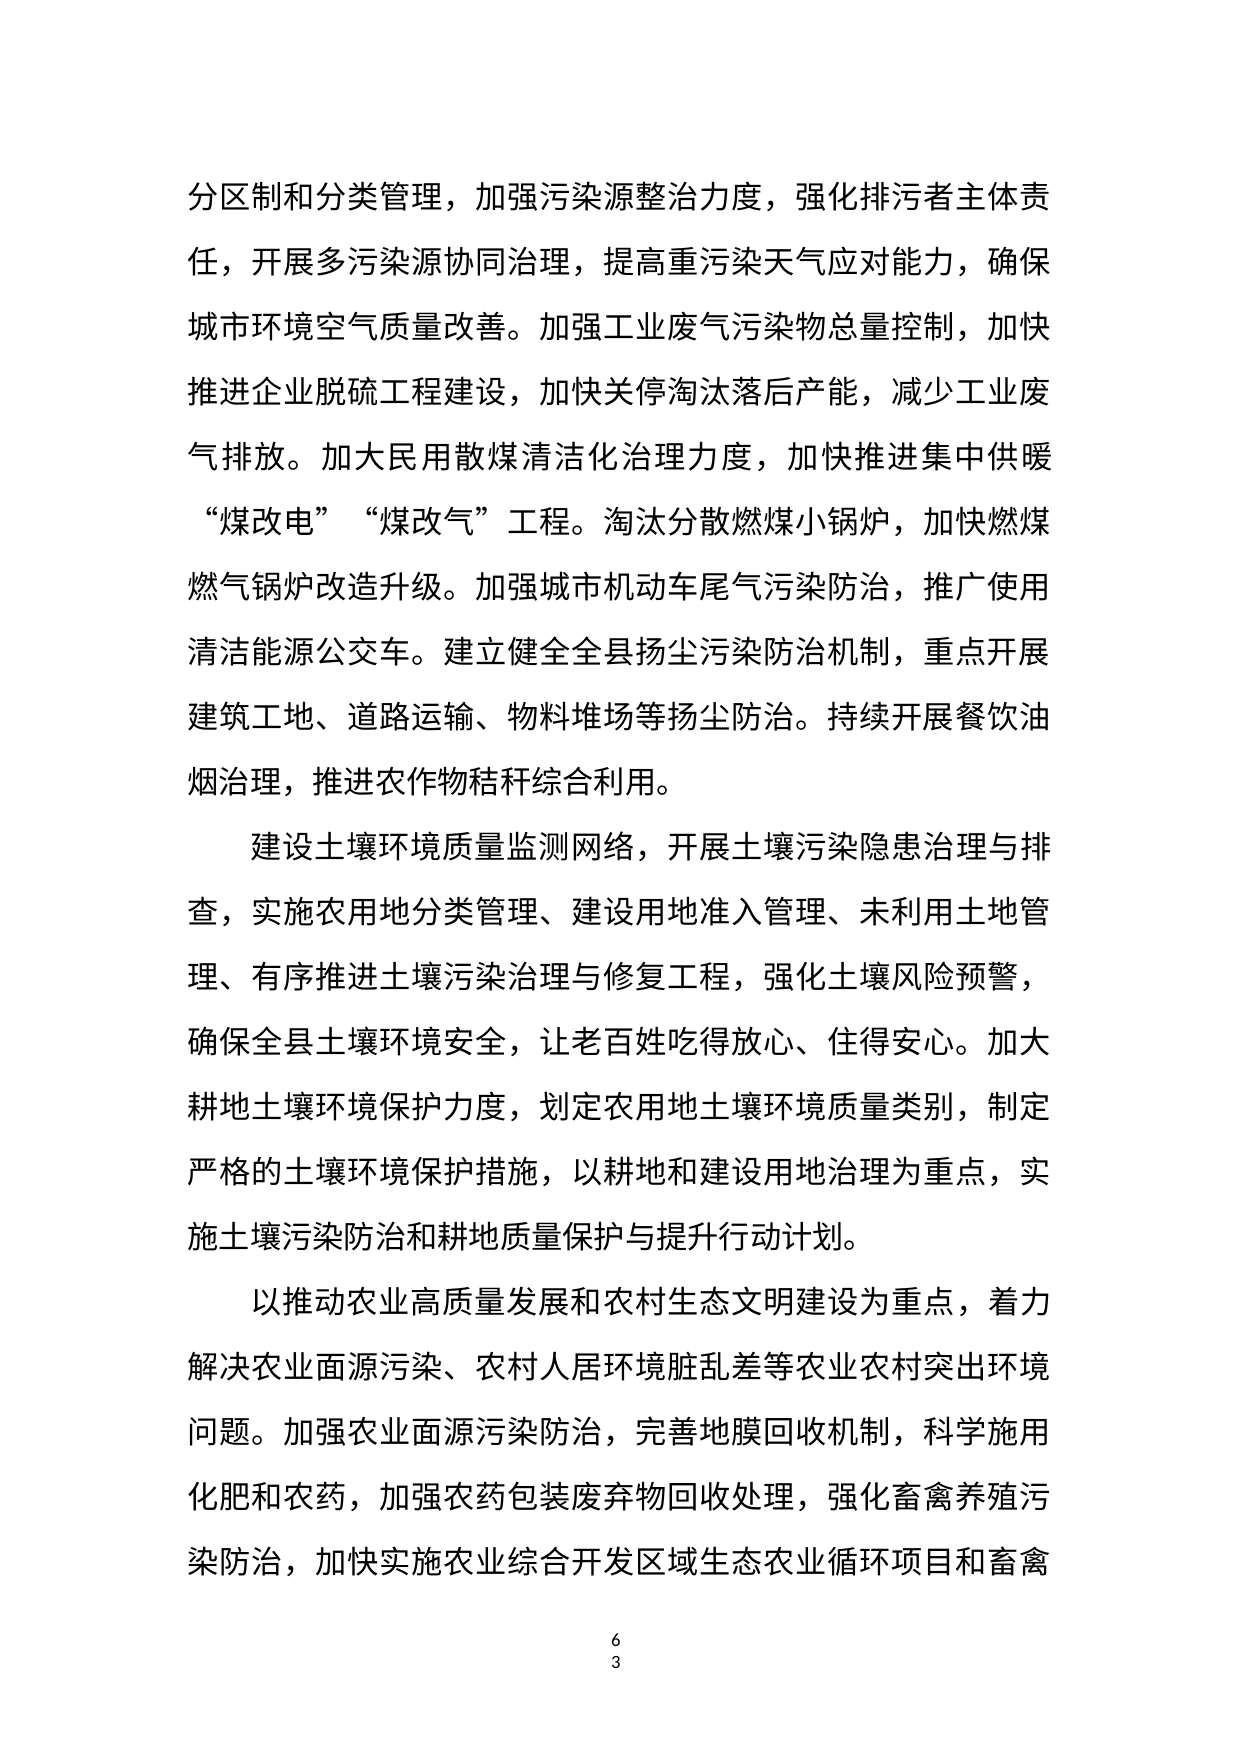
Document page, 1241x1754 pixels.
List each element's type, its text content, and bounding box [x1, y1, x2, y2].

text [187, 1267, 1053, 1592]
text 建设土壤环境质量监测网络，开展土壤污染隐患治理与排查，实施农用地分类管理、建设用地准入管理、未利用土地管理、有序推进土壤污染治理与修复工程，强化土壤风险预警，确保全县土壤环境安全，让老百姓吃得放心、住得安心。加大耕地土壤环境保护力度，划定农用地土壤环境质量类别，制定严格的土壤环境保护措施，以耕地和建设用地治理为重点，实施土壤污染防治和耕地质量保护与提升行动计划。 [187, 812, 1053, 1267]
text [187, 162, 1053, 812]
